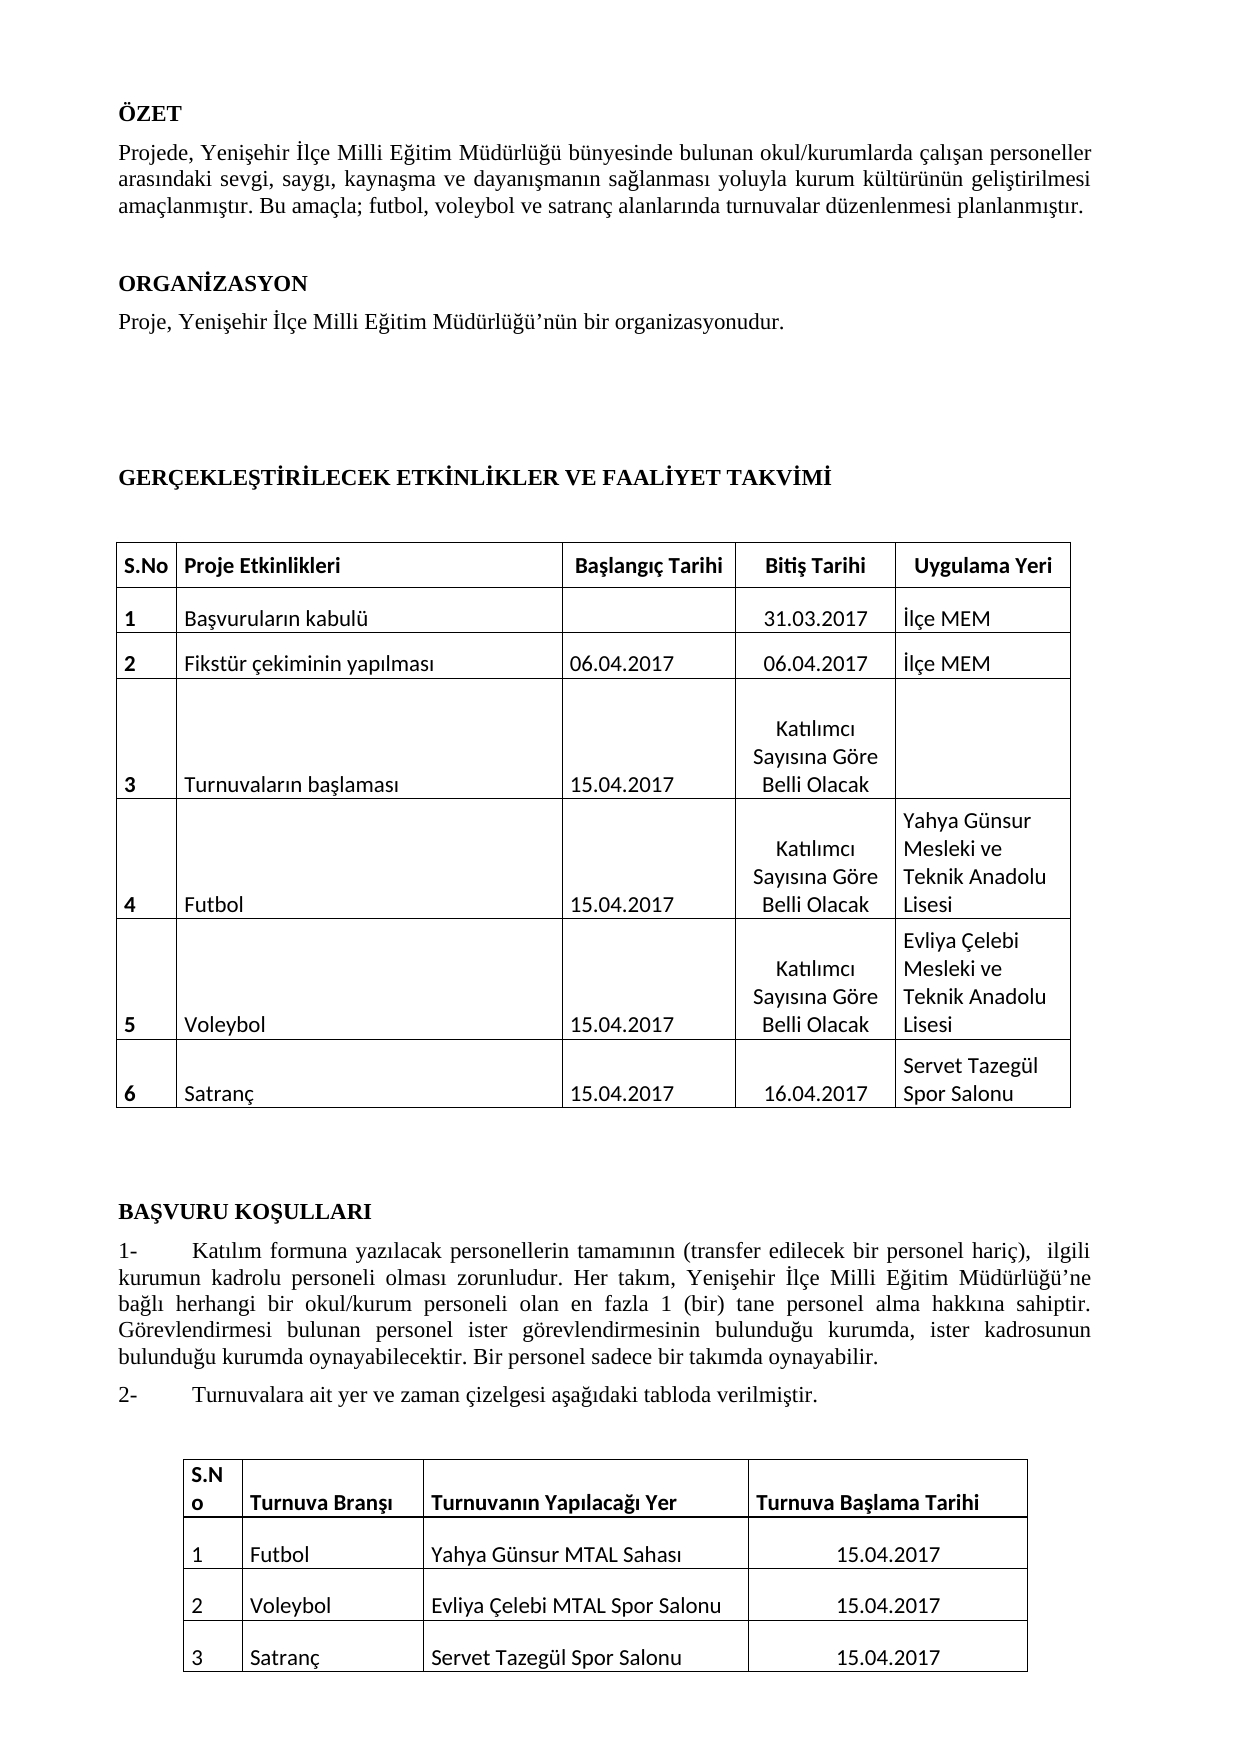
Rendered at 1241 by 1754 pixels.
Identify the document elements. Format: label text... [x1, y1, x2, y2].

table_cell 06.04.2017 [736, 633, 895, 677]
table_cell İlçe MEM [896, 633, 1070, 677]
table_cell 15.04.2017 [563, 799, 735, 918]
table_cell 3 [117, 679, 176, 798]
table_header Turnuva Branşı [243, 1460, 423, 1516]
table_cell Servet Tazegül Spor Salonu [424, 1621, 748, 1671]
table_cell Yahya Günsur MTAL Sahası [424, 1518, 748, 1568]
table_cell Evliya Çelebi MTAL Spor Salonu [424, 1569, 748, 1619]
text ORGANİZASYON [118, 269, 1093, 296]
table_header Başlangıç Tarihi [563, 543, 735, 587]
table_header Proje Etkinlikleri [177, 543, 562, 587]
table_cell Katılımcı Sayısına Göre Belli Olacak [736, 799, 895, 918]
table_cell [563, 588, 735, 632]
text BAŞVURU KOŞULLARI [118, 1198, 1093, 1225]
table_header Uygulama Yeri [896, 543, 1070, 587]
table_cell 15.04.2017 [749, 1621, 1027, 1671]
table_cell Satranç [243, 1621, 423, 1671]
table_cell Futbol [177, 799, 562, 918]
text GERÇEKLEŞTİRİLECEK ETKİNLİKLER VE FAALİYET TAKVİMİ [118, 464, 1093, 490]
table_cell 4 [117, 799, 176, 918]
table_header Bitiş Tarihi [736, 543, 895, 587]
table_header Turnuva Başlama Tarihi [749, 1460, 1027, 1516]
table_cell 15.04.2017 [749, 1518, 1027, 1568]
table_cell Katılımcı Sayısına Göre Belli Olacak [736, 679, 895, 798]
table_cell Evliya Çelebi Mesleki ve Teknik Anadolu Lisesi [896, 919, 1070, 1038]
text Proje, Yenişehir İlçe Milli Eğitim Müdürlüğü’nün bir organizasyonudur. [118, 308, 1093, 335]
table_cell Voleybol [177, 919, 562, 1038]
table_header S.No [184, 1460, 242, 1516]
table_cell 1 [184, 1518, 242, 1568]
table_cell Fikstür çekiminin yapılması [177, 633, 562, 677]
text Projede, Yenişehir İlçe Milli Eğitim Müdürlüğü bünyesinde bulunan okul/kurumlarda çalışan personeller arasındaki sevgi, saygı, kaynaşma ve dayanışmanın sağlanması yoluyla kurum kültürünün geliştirilmesi amaçlanmıştır. Bu amaçla; futbol, voleybol ve satranç alanlarında turnuvalar düzenlenmesi planlanmıştır. [118, 139, 1093, 218]
table_cell 15.04.2017 [563, 1040, 735, 1107]
table_cell Futbol [243, 1518, 423, 1568]
table_cell 15.04.2017 [563, 679, 735, 798]
table_cell 15.04.2017 [563, 919, 735, 1038]
table_header S.No [117, 543, 176, 587]
table_cell Turnuvaların başlaması [177, 679, 562, 798]
table_cell Voleybol [243, 1569, 423, 1619]
text 2- Turnuvalara ait yer ve zaman çizelgesi aşağıdaki tabloda verilmiştir. [118, 1382, 1093, 1408]
table_cell Yahya Günsur Mesleki ve Teknik Anadolu Lisesi [896, 799, 1070, 918]
table_cell Başvuruların kabulü [177, 588, 562, 632]
table_cell 16.04.2017 [736, 1040, 895, 1107]
table_cell 1 [117, 588, 176, 632]
table_cell [896, 679, 1070, 798]
table_cell Katılımcı Sayısına Göre Belli Olacak [736, 919, 895, 1038]
table_cell Servet Tazegül Spor Salonu [896, 1040, 1070, 1107]
text 1- Katılım formuna yazılacak personellerin tamamının (transfer edilecek bir personel hariç), ilgili kurumun kadrolu personeli olması zorunludur. Her takım, Yenişehir İlçe Milli Eğitim Müdürlüğü’ne bağlı herhangi bir okul/kurum personeli olan en fazla 1 (bir) tane personel alma hakkına sahiptir. Görevlendirmesi bulunan personel ister görevlendirmesinin bulunduğu kurumda, ister kadrosunun bulunduğu kurumda oynayabilecektir. Bir personel sadece bir takımda oynayabilir. [118, 1237, 1093, 1369]
table_cell İlçe MEM [896, 588, 1070, 632]
table_cell 2 [117, 633, 176, 677]
table_cell 2 [184, 1569, 242, 1619]
table_cell 5 [117, 919, 176, 1038]
table_cell 3 [184, 1621, 242, 1671]
table_cell 06.04.2017 [563, 633, 735, 677]
table_header Turnuvanın Yapılacağı Yer [424, 1460, 748, 1516]
table_cell 31.03.2017 [736, 588, 895, 632]
table_cell 6 [117, 1040, 176, 1107]
table_cell Satranç [177, 1040, 562, 1107]
text ÖZET [118, 100, 1093, 127]
table_cell 15.04.2017 [749, 1569, 1027, 1619]
